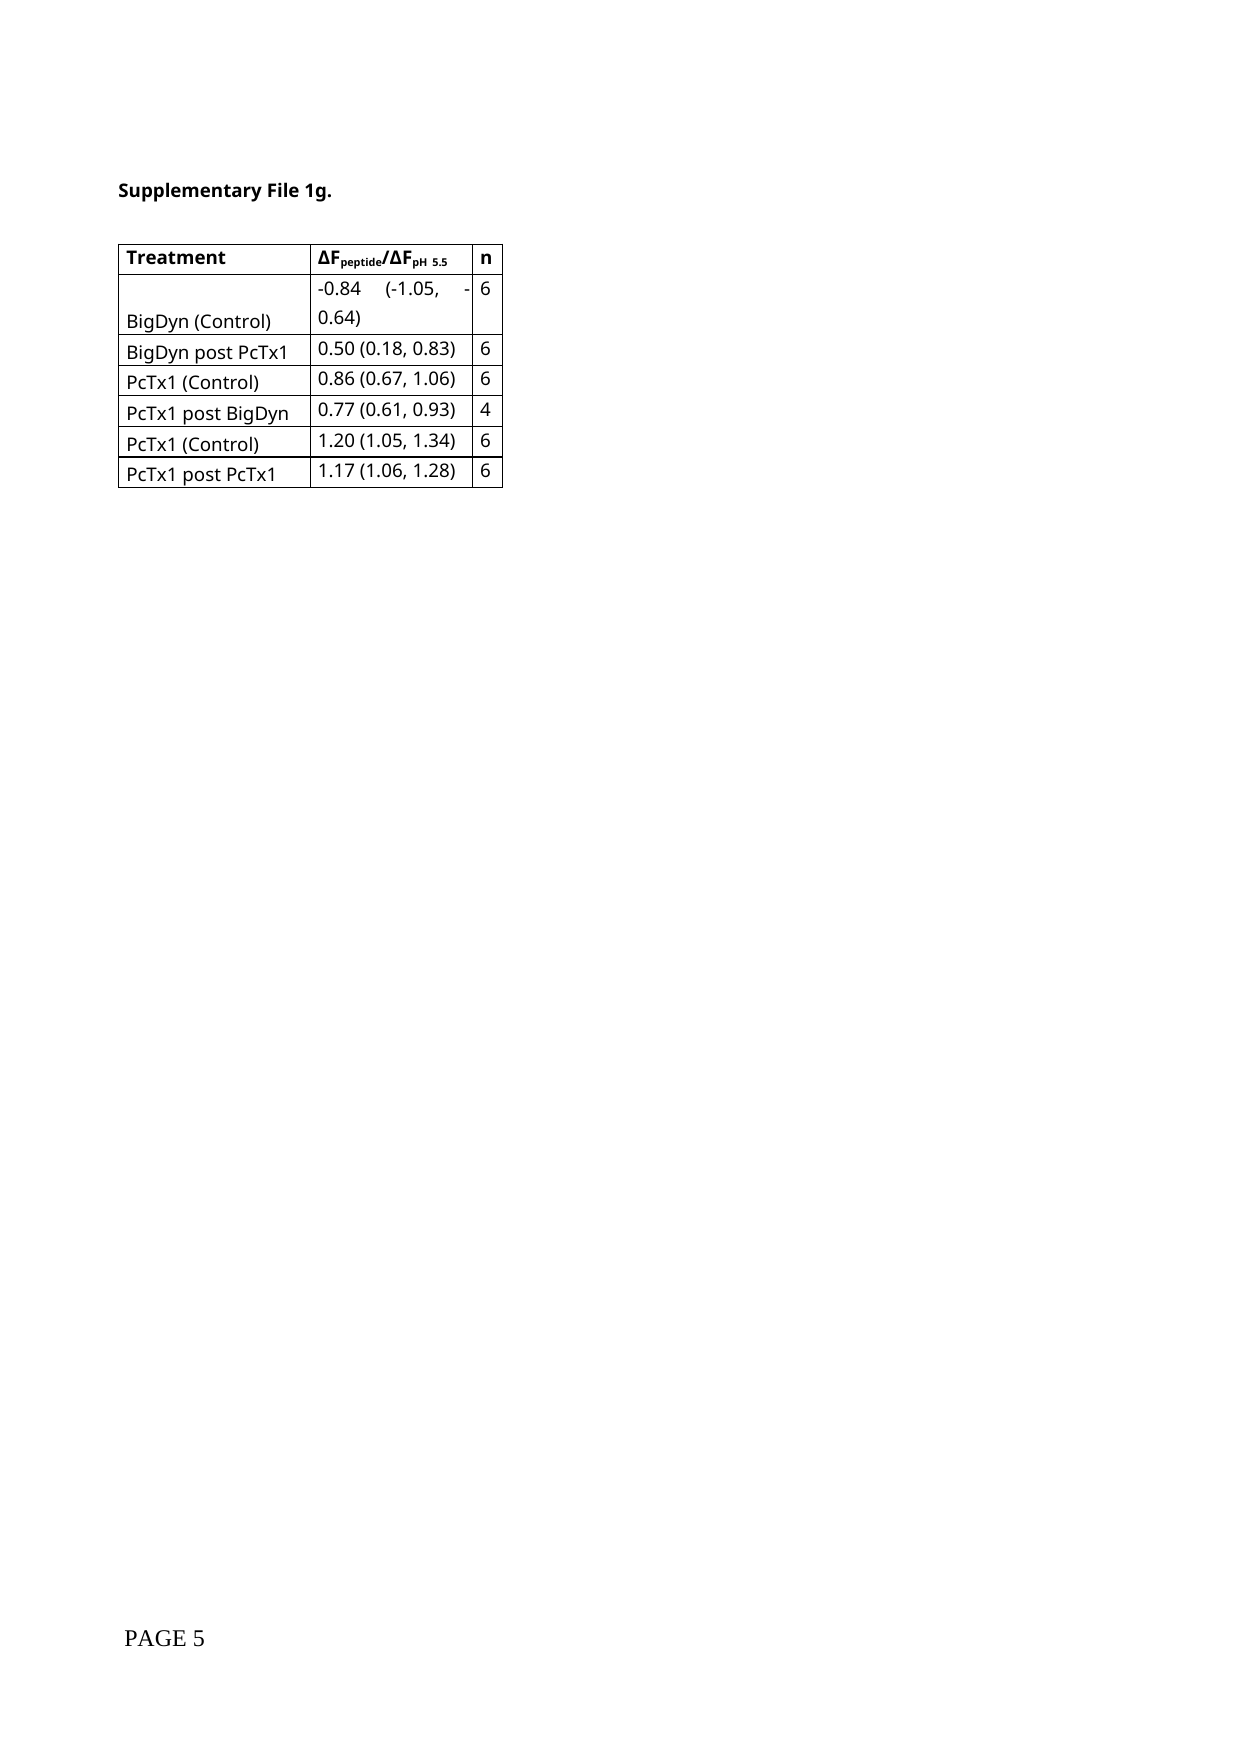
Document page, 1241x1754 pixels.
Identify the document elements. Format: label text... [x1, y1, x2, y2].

table_cell 6 [473, 366, 502, 395]
table_cell 0.86 (0.67, 1.06) [311, 366, 472, 395]
table_cell 1.17 (1.06, 1.28) [311, 458, 472, 487]
table_cell 1.20 (1.05, 1.34) [311, 427, 472, 456]
table_cell BigDyn (Control) [119, 275, 310, 334]
text Supplementary File 1g. [118, 177, 1127, 203]
table_cell PcTx1 post PcTx1 [119, 458, 310, 487]
table_header ΔFpeptide/ΔFpH 5.5 [311, 245, 472, 274]
table_cell 6 [473, 335, 502, 364]
table_cell -0.84 (-1.05, -0.64) [311, 275, 472, 334]
table_cell 0.77 (0.61, 0.93) [311, 396, 472, 426]
table_cell 4 [473, 396, 502, 426]
table_cell 6 [473, 275, 502, 334]
table_cell PcTx1 (Control) [119, 366, 310, 395]
table_cell PcTx1 (Control) [119, 427, 310, 456]
table_cell BigDyn post PcTx1 [119, 335, 310, 364]
table_cell 6 [473, 458, 502, 487]
table_cell 0.50 (0.18, 0.83) [311, 335, 472, 364]
table_cell 6 [473, 427, 502, 456]
table_cell PcTx1 post BigDyn [119, 396, 310, 426]
table_header Treatment [119, 245, 310, 274]
table_header n [473, 245, 502, 274]
